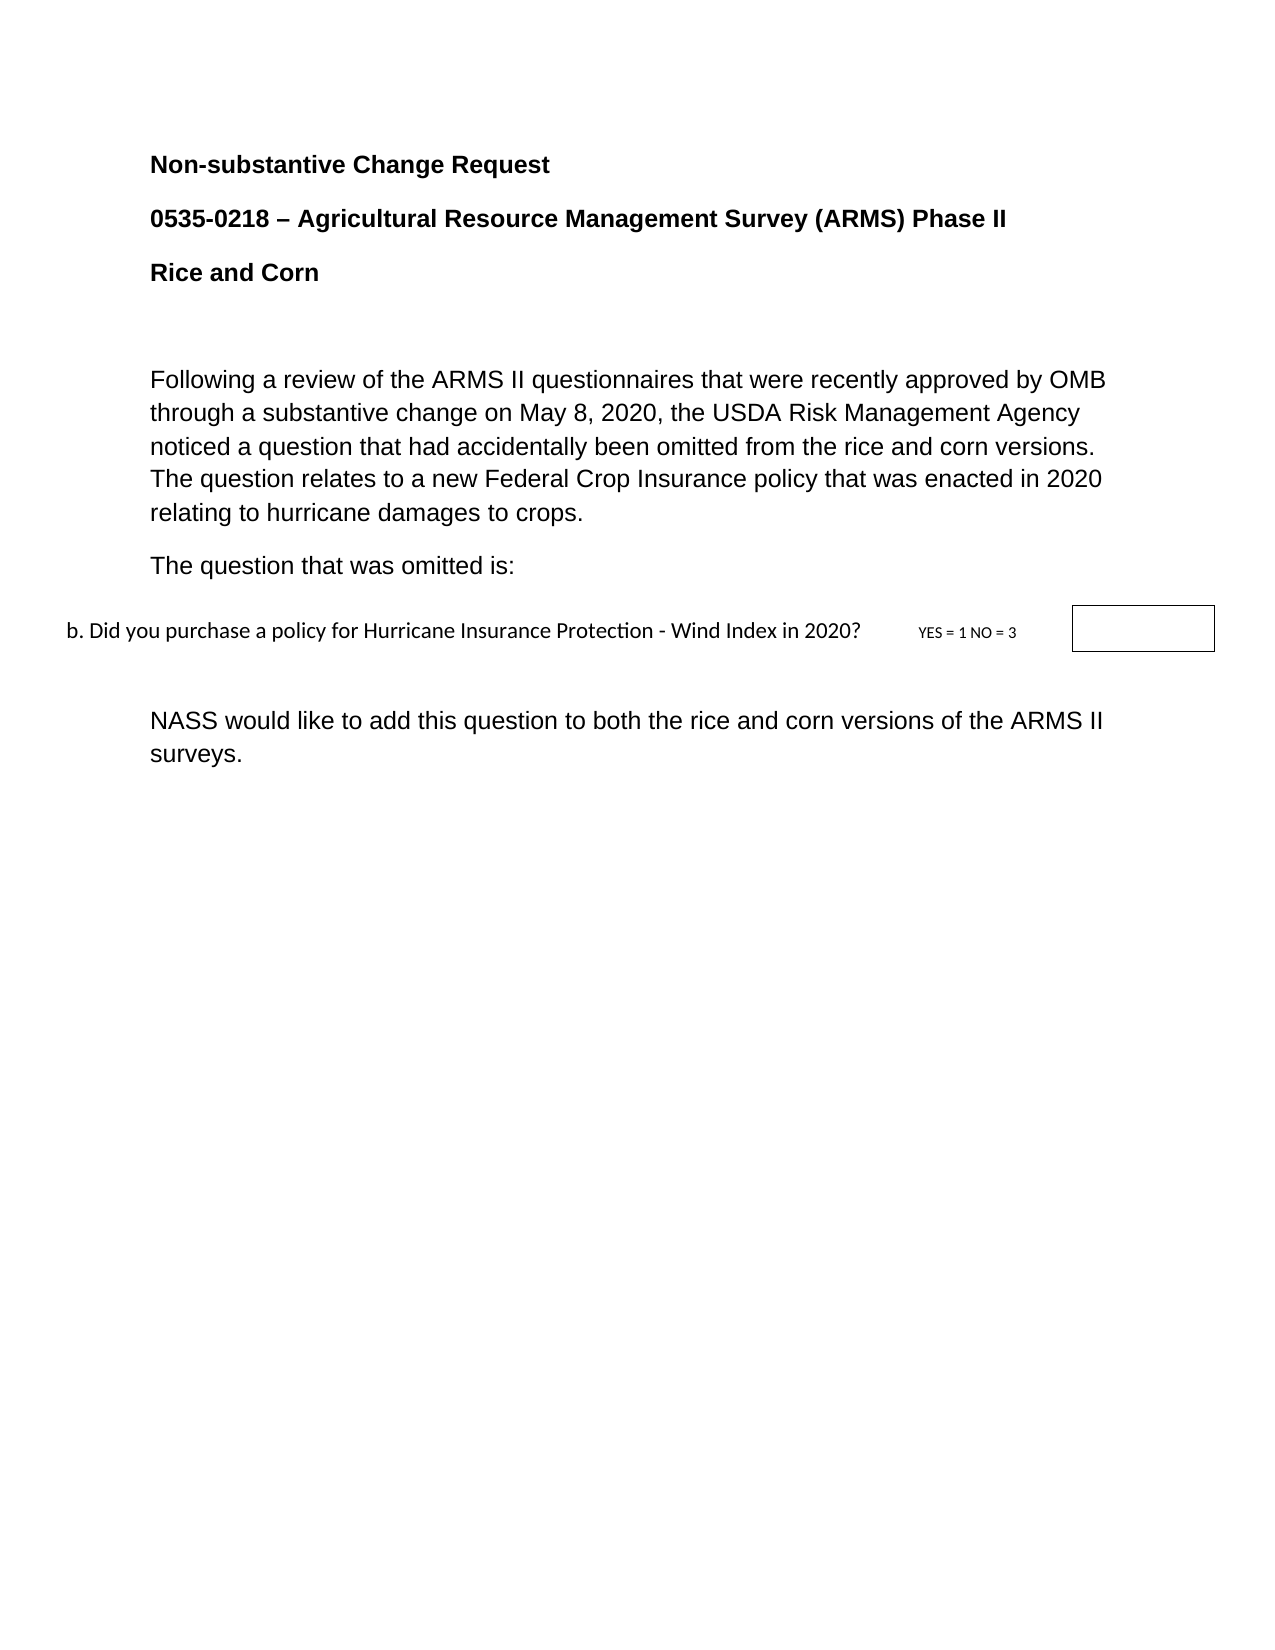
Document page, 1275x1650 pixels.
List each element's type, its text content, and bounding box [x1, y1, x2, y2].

table_header b. Did you purchase a policy for Hurricane Insurance Protection - Wind Index in 2020? YES = 1 NO = 3 [60, 605, 1072, 651]
text Rice and Corn [150, 258, 1125, 286]
text Non-substantive Change Request [150, 150, 1125, 179]
text Following a review of the ARMS II questionnaires that were recently approved by OMB through a substantive change on May 8, 2020, the USDA Risk Management Agency noticed a question that had accidentally been omitted from the rice and corn versions. The question relates to a new Federal Crop Insurance policy that was enacted in 2020 relating to hurricane damages to crops. [150, 365, 1125, 526]
table_header [1073, 606, 1214, 651]
text 0535-0218 – Agricultural Resource Management Survey (ARMS) Phase II [150, 204, 1125, 233]
text NASS would like to add this question to both the rice and corn versions of the ARMS II surveys. [150, 706, 1125, 768]
text The question that was omitted is: [150, 551, 1125, 580]
